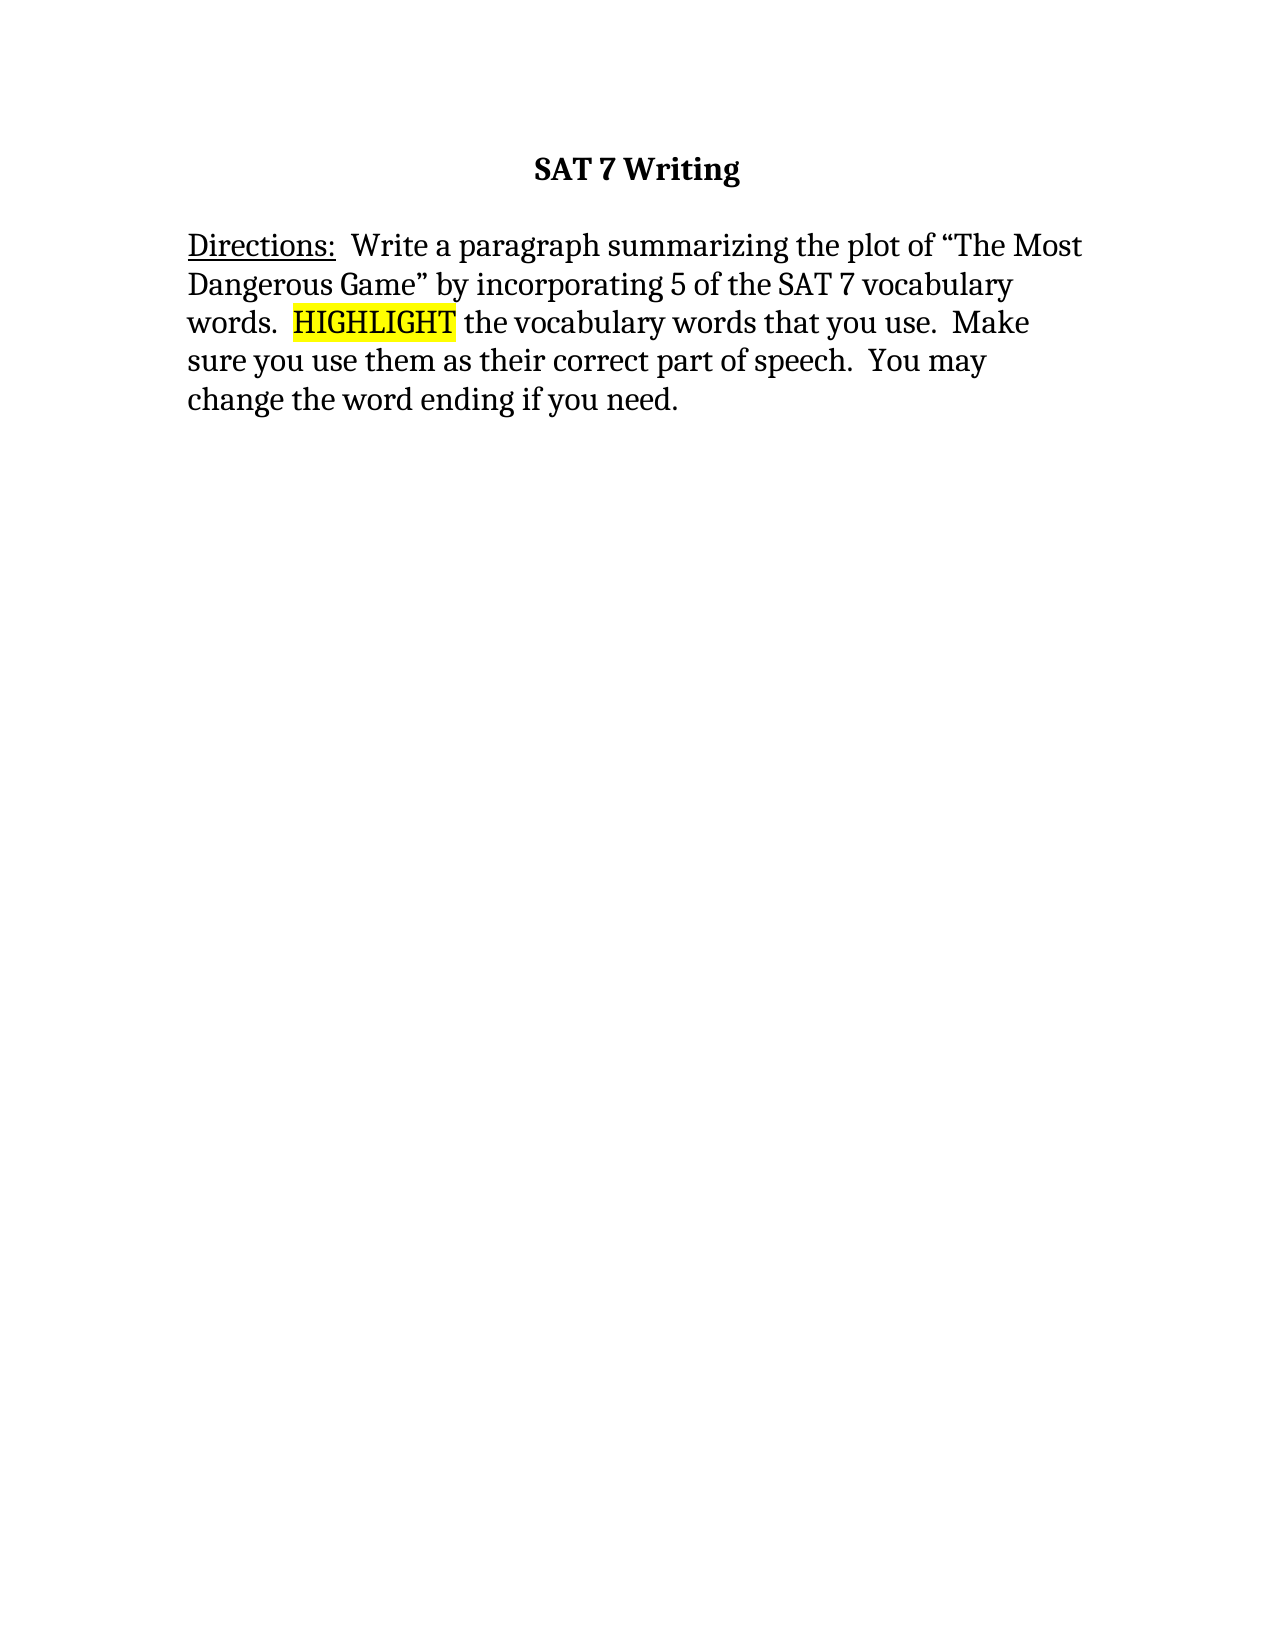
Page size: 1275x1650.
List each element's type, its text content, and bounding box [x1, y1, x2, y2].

text Directions: Write a paragraph summarizing the plot of “The Most Dangerous Game” by incorporating 5 of the SAT 7 vocabulary words. HIGHLIGHT the vocabulary words that you use. Make sure you use them as their correct part of speech. You may change the word ending if you need. [187, 227, 1087, 418]
text SAT 7 Writing [187, 150, 1087, 188]
